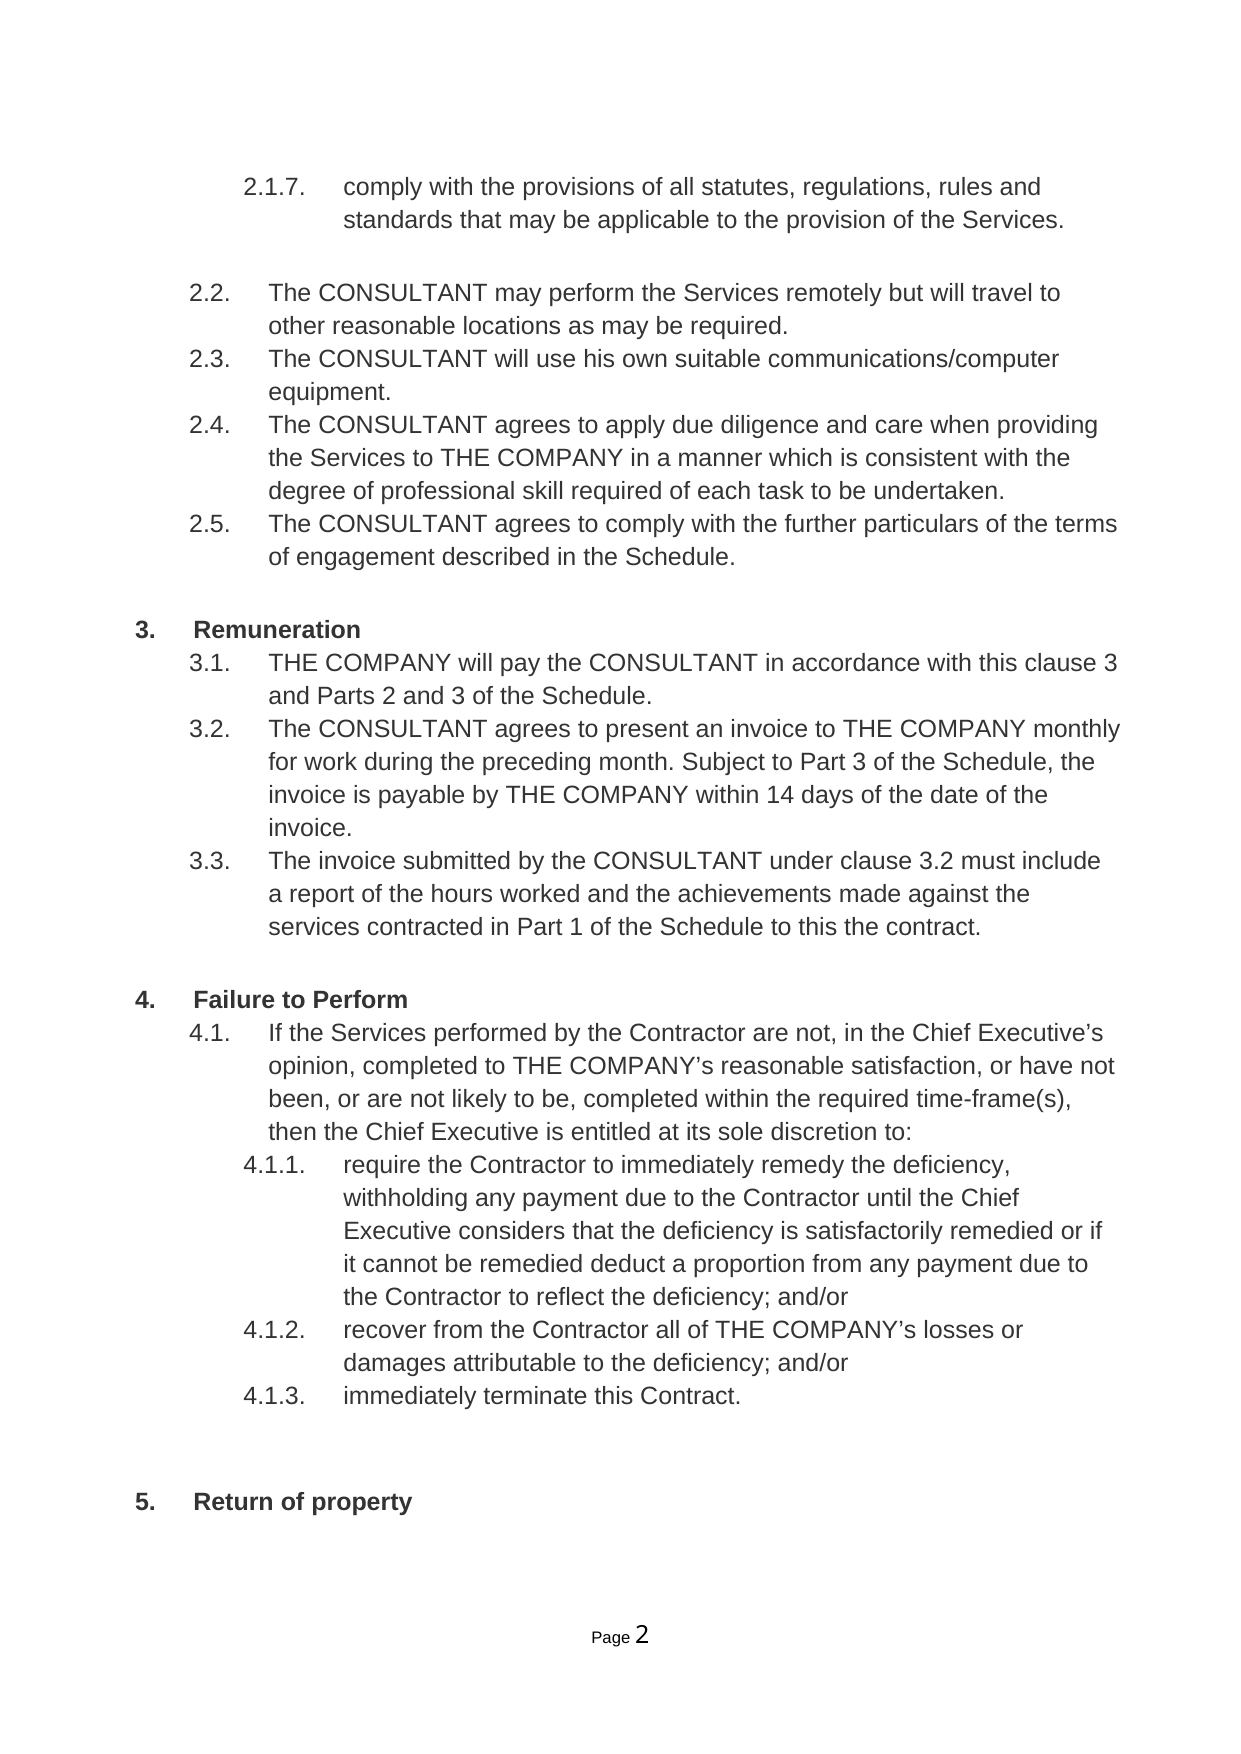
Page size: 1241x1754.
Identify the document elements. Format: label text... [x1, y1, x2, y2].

list require the Contractor to immediately remedy the deficiency, withholding any payment due to the Contractor until the Chief Executive considers that the deficiency is satisfactorily remedied or if it cannot be remedied deduct a proportion from any payment due to the Contractor to reflect the deficiency; and/or [306, 1150, 1122, 1311]
list The CONSULTANT will use his own suitable communications/computer equipment. [231, 344, 1122, 405]
list The CONSULTANT agrees to comply with the further particulars of the terms of engagement described in the Schedule. [231, 509, 1122, 610]
list THE COMPANY will pay the CONSULTANT in accordance with this clause 3 and Parts 2 and 3 of the Schedule. [231, 648, 1122, 709]
list The CONSULTANT agrees to present an invoice to THE COMPANY monthly for work during the preceding month. Subject to Part 3 of the Schedule, the invoice is payable by THE COMPANY within 14 days of the date of the invoice. [231, 714, 1122, 842]
list The CONSULTANT may perform the Services remotely but will travel to other reasonable locations as may be required. [231, 278, 1122, 339]
list The invoice submitted by the CONSULTANT under clause 3.2 must include a report of the hours worked and the achievements made against the services contracted in Part 1 of the Schedule to this the contract. [231, 846, 1122, 980]
list The CONSULTANT agrees to apply due diligence and care when providing the Services to THE COMPANY in a manner which is consistent with the degree of professional skill required of each task to be undertaken. [231, 410, 1122, 504]
list Return of property [156, 1487, 1122, 1516]
list If the Services performed by the Contractor are not, in the Chief Executive’s opinion, completed to THE COMPANY’s reasonable satisfaction, or have not been, or are not likely to be, completed within the required time-frame(s), then the Chief Executive is entitled at its sole discretion to: [231, 1018, 1122, 1146]
list Remuneration [156, 615, 1122, 643]
list comply with the provisions of all statutes, regulations, rules and standards that may be applicable to the provision of the Services. [306, 172, 1122, 272]
list Failure to Perform [156, 985, 1122, 1014]
list recover from the Contractor all of THE COMPANY’s losses or damages attributable to the deficiency; and/or [306, 1315, 1122, 1377]
list immediately terminate this Contract. [306, 1381, 1122, 1482]
